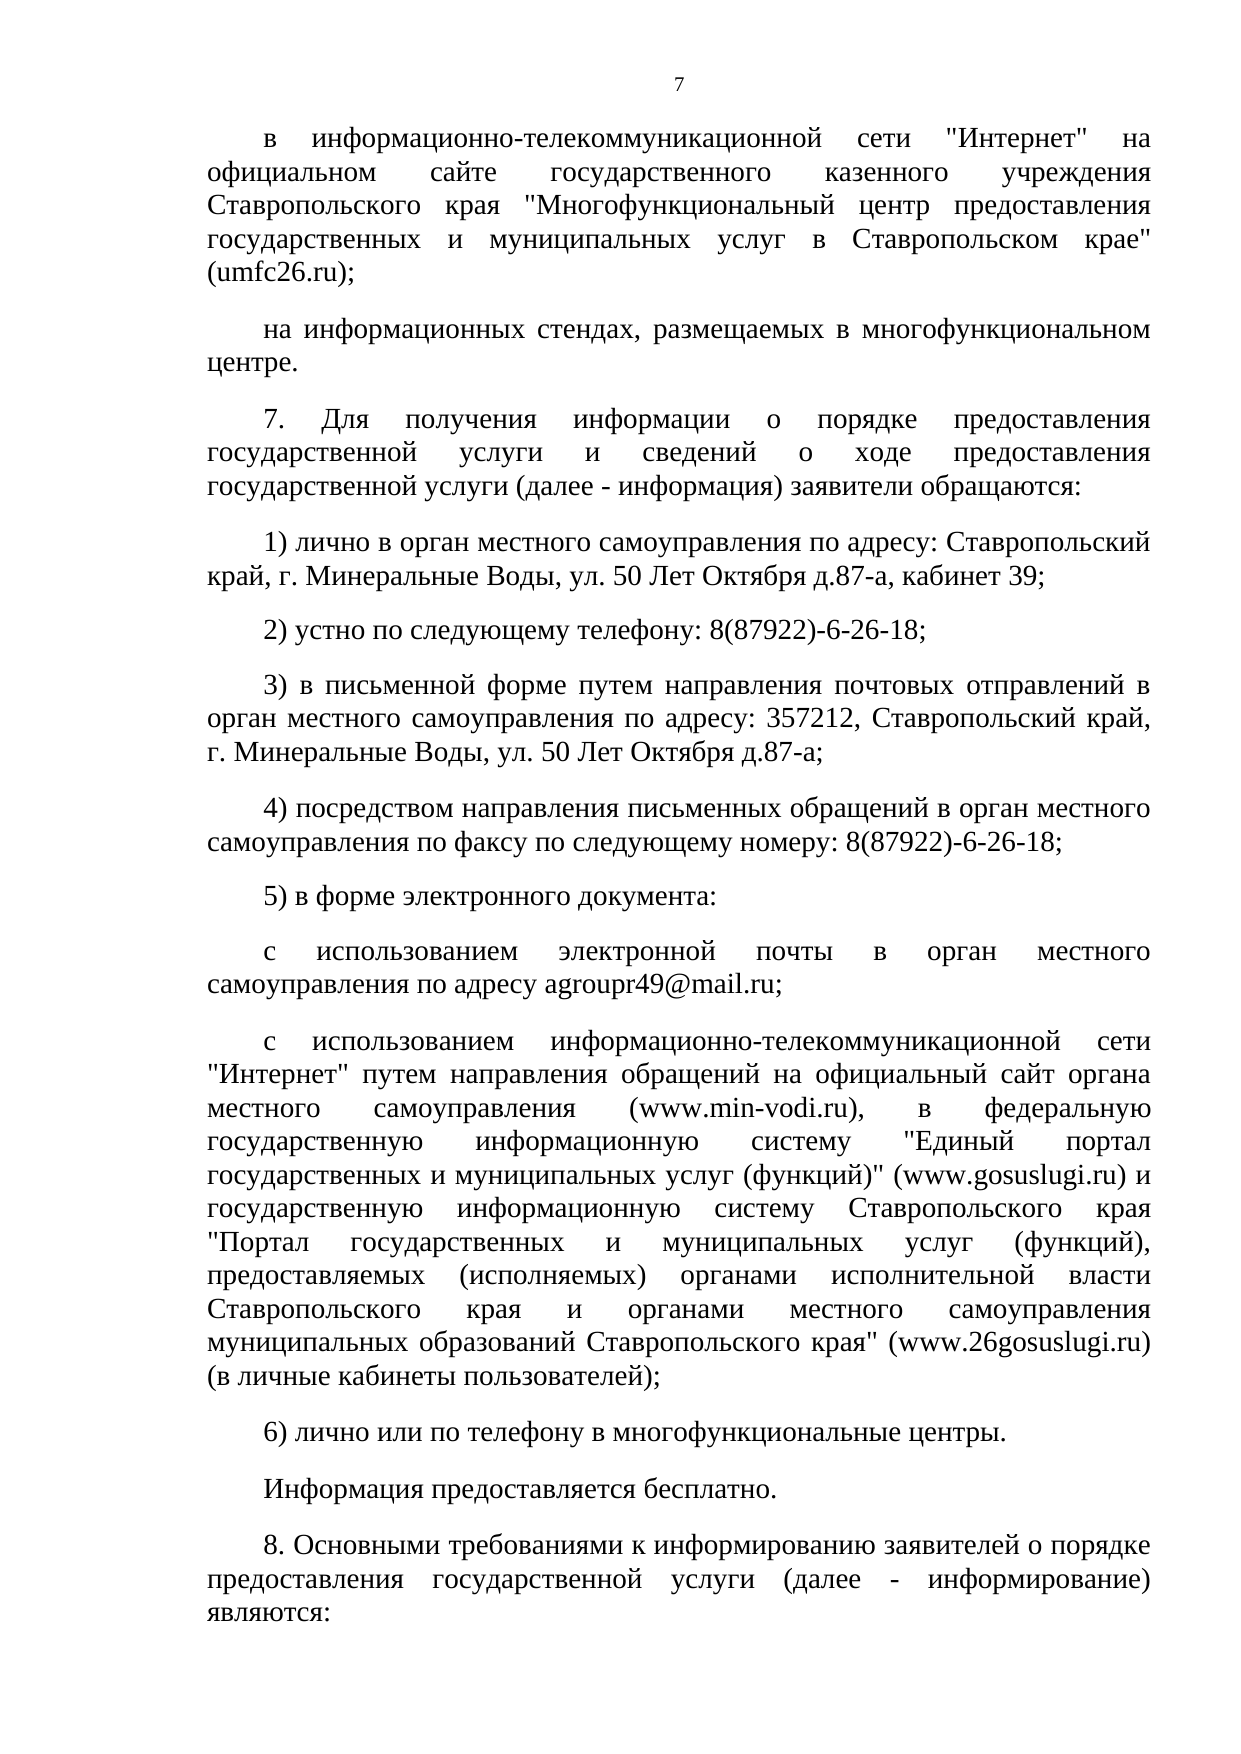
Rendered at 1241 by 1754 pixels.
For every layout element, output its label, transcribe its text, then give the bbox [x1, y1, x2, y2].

text в информационно-телекоммуникационной сети "Интернет" на официальном сайте государственного казенного учреждения Ставропольского края "Многофункциональный центр предоставления государственных и муниципальных услуг в Ставропольском крае" (umfc26.ru); [207, 120, 1152, 288]
text Информация предоставляется бесплатно. [207, 1471, 1152, 1504]
text 3) в письменной форме путем направления почтовых отправлений в орган местного самоуправления по адресу: 357212, Ставропольский край, г. Минеральные Воды, ул. 50 Лет Октября д.87-а; [207, 667, 1152, 767]
text 7. Для получения информации о порядке предоставления государственной услуги и сведений о ходе предоставления государственной услуги (далее - информация) заявители обращаются: [207, 401, 1152, 502]
text 6) лично или по телефону в многофункциональные центры. [207, 1414, 1152, 1448]
text на информационных стендах, размещаемых в многофункциональном центре. [207, 311, 1152, 378]
text с использованием информационно-телекоммуникационной сети "Интернет" путем направления обращений на официальный сайт органа местного самоуправления (www.min-vodi.ru), в федеральную государственную информационную систему "Единый портал государственных и муниципальных услуг (функций)" (www.gosuslugi.ru) и государственную информационную систему Ставропольского края "Портал государственных и муниципальных услуг (функций), предоставляемых (исполняемых) органами исполнительной власти Ставропольского края и органами местного самоуправления муниципальных образований Ставропольского края" (www.26gosuslugi.ru) (в личные кабинеты пользователей); [207, 1023, 1152, 1392]
text 5) в форме электронного документа: [207, 878, 1152, 912]
text 1) лично в орган местного самоуправления по адресу: Ставропольский край, г. Минеральные Воды, ул. 50 Лет Октября д.87-а, кабинет 39; [207, 524, 1152, 592]
text с использованием электронной почты в орган местного самоуправления по адресу agroupr49@mail.ru; [207, 933, 1152, 1000]
text 2) устно по следующему телефону: 8(87922)-6-26-18; [207, 612, 1152, 646]
text 8. Основными требованиями к информированию заявителей о порядке предоставления государственной услуги (далее - информирование) являются: [207, 1527, 1152, 1628]
text 4) посредством направления письменных обращений в орган местного самоуправления по факсу по следующему номеру: 8(87922)-6-26-18; [207, 790, 1152, 857]
